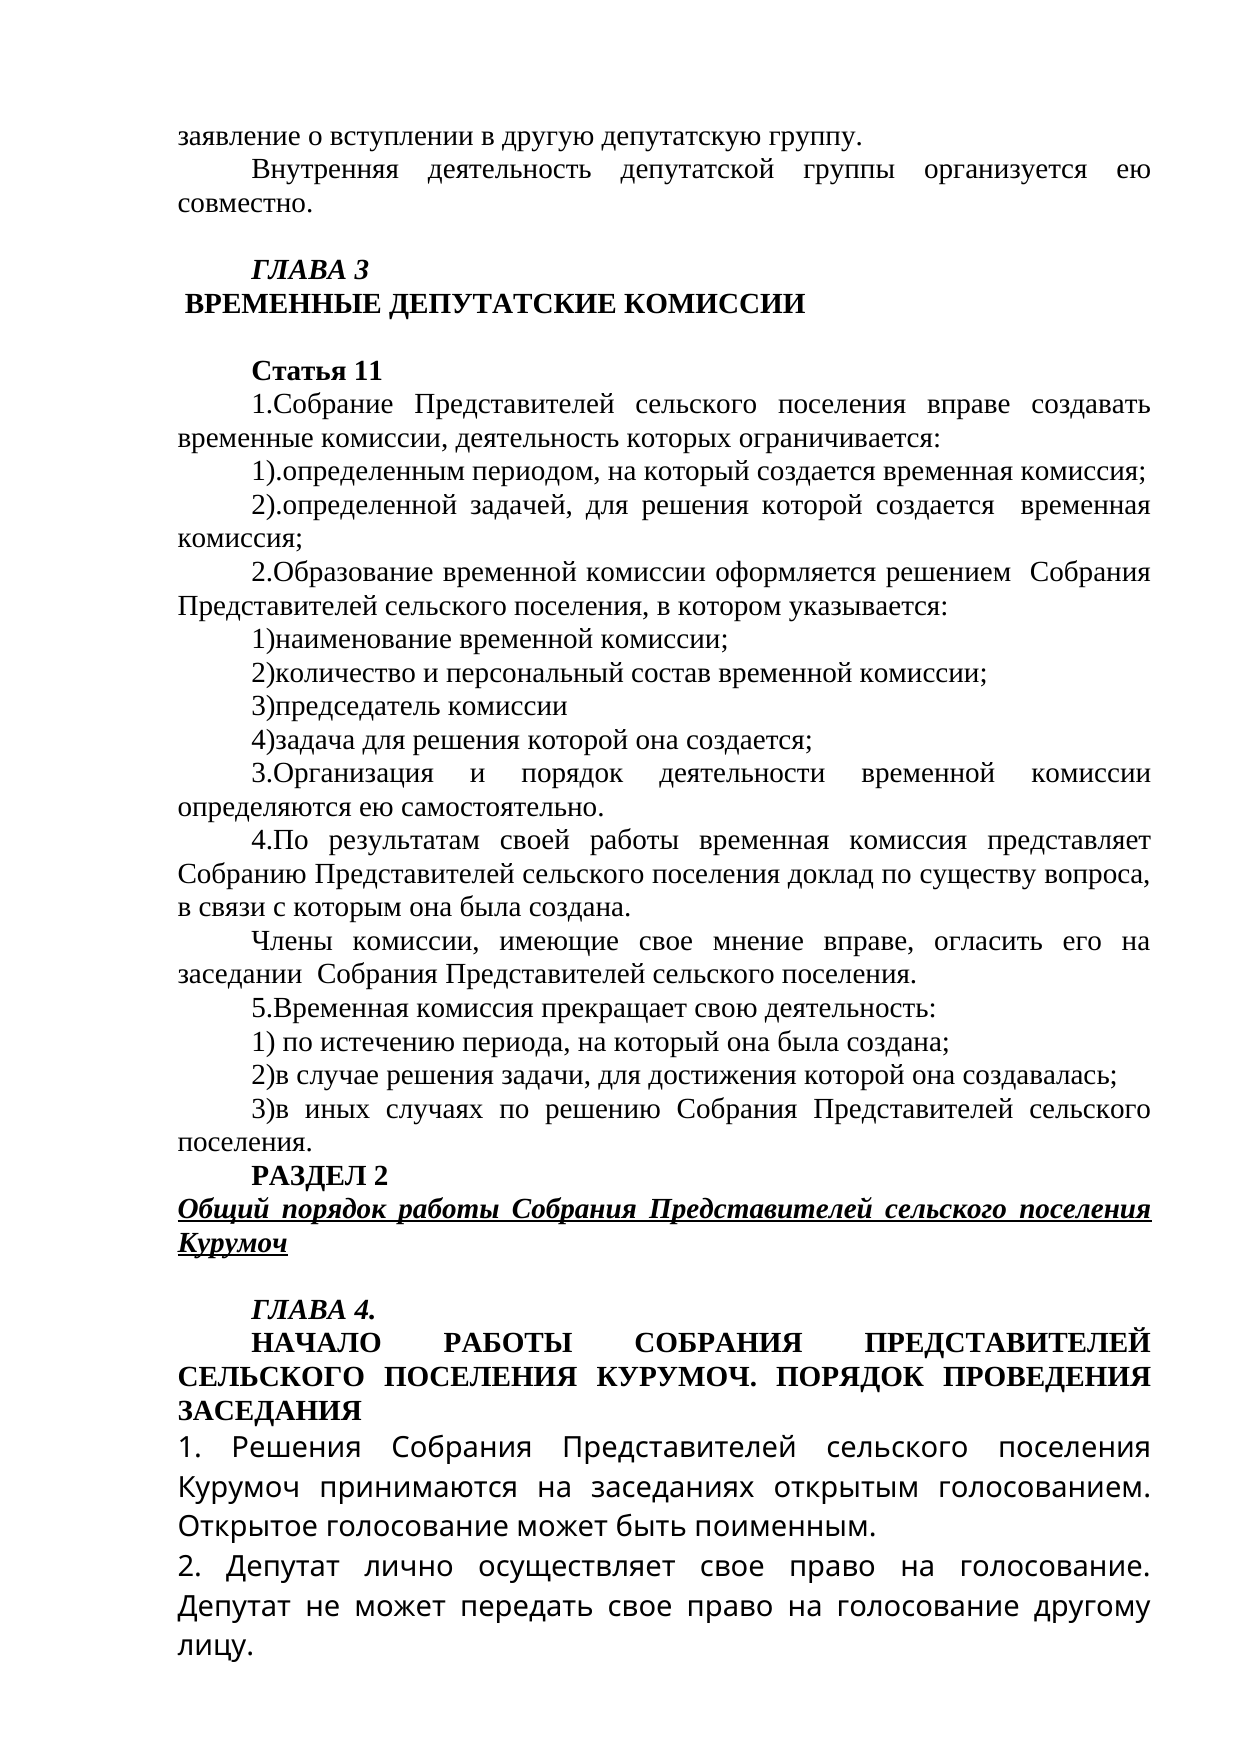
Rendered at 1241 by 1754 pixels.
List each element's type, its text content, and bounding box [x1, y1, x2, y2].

text 2)в случае решения задачи, для достижения которой она создавалась; [177, 1057, 1152, 1091]
text 2).определенной задачей, для решения которой создается временная комиссия; [177, 487, 1152, 554]
text 3)в иных случаях по решению Собрания Представителей сельского поселения. [177, 1091, 1152, 1158]
text 1).определенным периодом, на который создается временная комиссия; [177, 453, 1152, 487]
text Внутренняя деятельность депутатской группы организуется ею совместно. [177, 152, 1152, 219]
text 1. Решения Собрания Представителей сельского поселения Курумоч принимаются на заседаниях открытым голосованием. Открытое голосование может быть поименным. [177, 1426, 1152, 1545]
text Статья 11 [177, 353, 1152, 386]
text 1)наименование временной комиссии; [177, 621, 1152, 655]
text Члены комиссии, имеющие свое мнение вправе, огласить его на заседании Собрания Представителей сельского поселения. [177, 923, 1152, 990]
text 4.По результатам своей работы временная комиссия представляет Собранию Представителей сельского поселения доклад по существу вопроса, в связи с которым она была создана. [177, 822, 1152, 923]
text 1) по истечению периода, на который она была создана; [177, 1024, 1152, 1057]
text 3.Организация и порядок деятельности временной комиссии определяются ею самостоятельно. [177, 755, 1152, 822]
text РАЗДЕЛ 2 [177, 1158, 1152, 1191]
text ГЛАВА 3 [177, 252, 1152, 286]
text НАЧАЛО РАБОТЫ СОБРАНИЯ ПРЕДСТАВИТЕЛЕЙ СЕЛЬСКОГО ПОСЕЛЕНИЯ КУРУМОЧ. ПОРЯДОК ПРОВЕДЕНИЯ ЗАСЕДАНИЯ [177, 1326, 1152, 1426]
text ВРЕМЕННЫЕ ДЕПУТАТСКИЕ КОМИССИИ [177, 286, 1152, 319]
text 2. Депутат лично осуществляет свое право на голосование. Депутат не может передать свое право на голосование другому лицу. [177, 1545, 1152, 1664]
text 4)задача для решения которой она создается; [177, 722, 1152, 755]
text 5.Временная комиссия прекращает свою деятельность: [177, 990, 1152, 1024]
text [177, 118, 1152, 152]
text ГЛАВА 4. [177, 1292, 1152, 1326]
text 2.Образование временной комиссии оформляется решением Собрания Представителей сельского поселения, в котором указывается: [177, 554, 1152, 621]
text Общий порядок работы Собрания Представителей сельского поселения Курумоч [177, 1191, 1152, 1220]
text 2)количество и персональный состав временной комиссии; [177, 655, 1152, 688]
text 3)председатель комиссии [177, 688, 1152, 722]
text Общий порядок работы Собрания Представителей сельского поселения Курумоч [177, 1221, 1152, 1258]
text 1.Собрание Представителей сельского поселения вправе создавать временные комиссии, деятельность которых ограничивается: [177, 386, 1152, 453]
